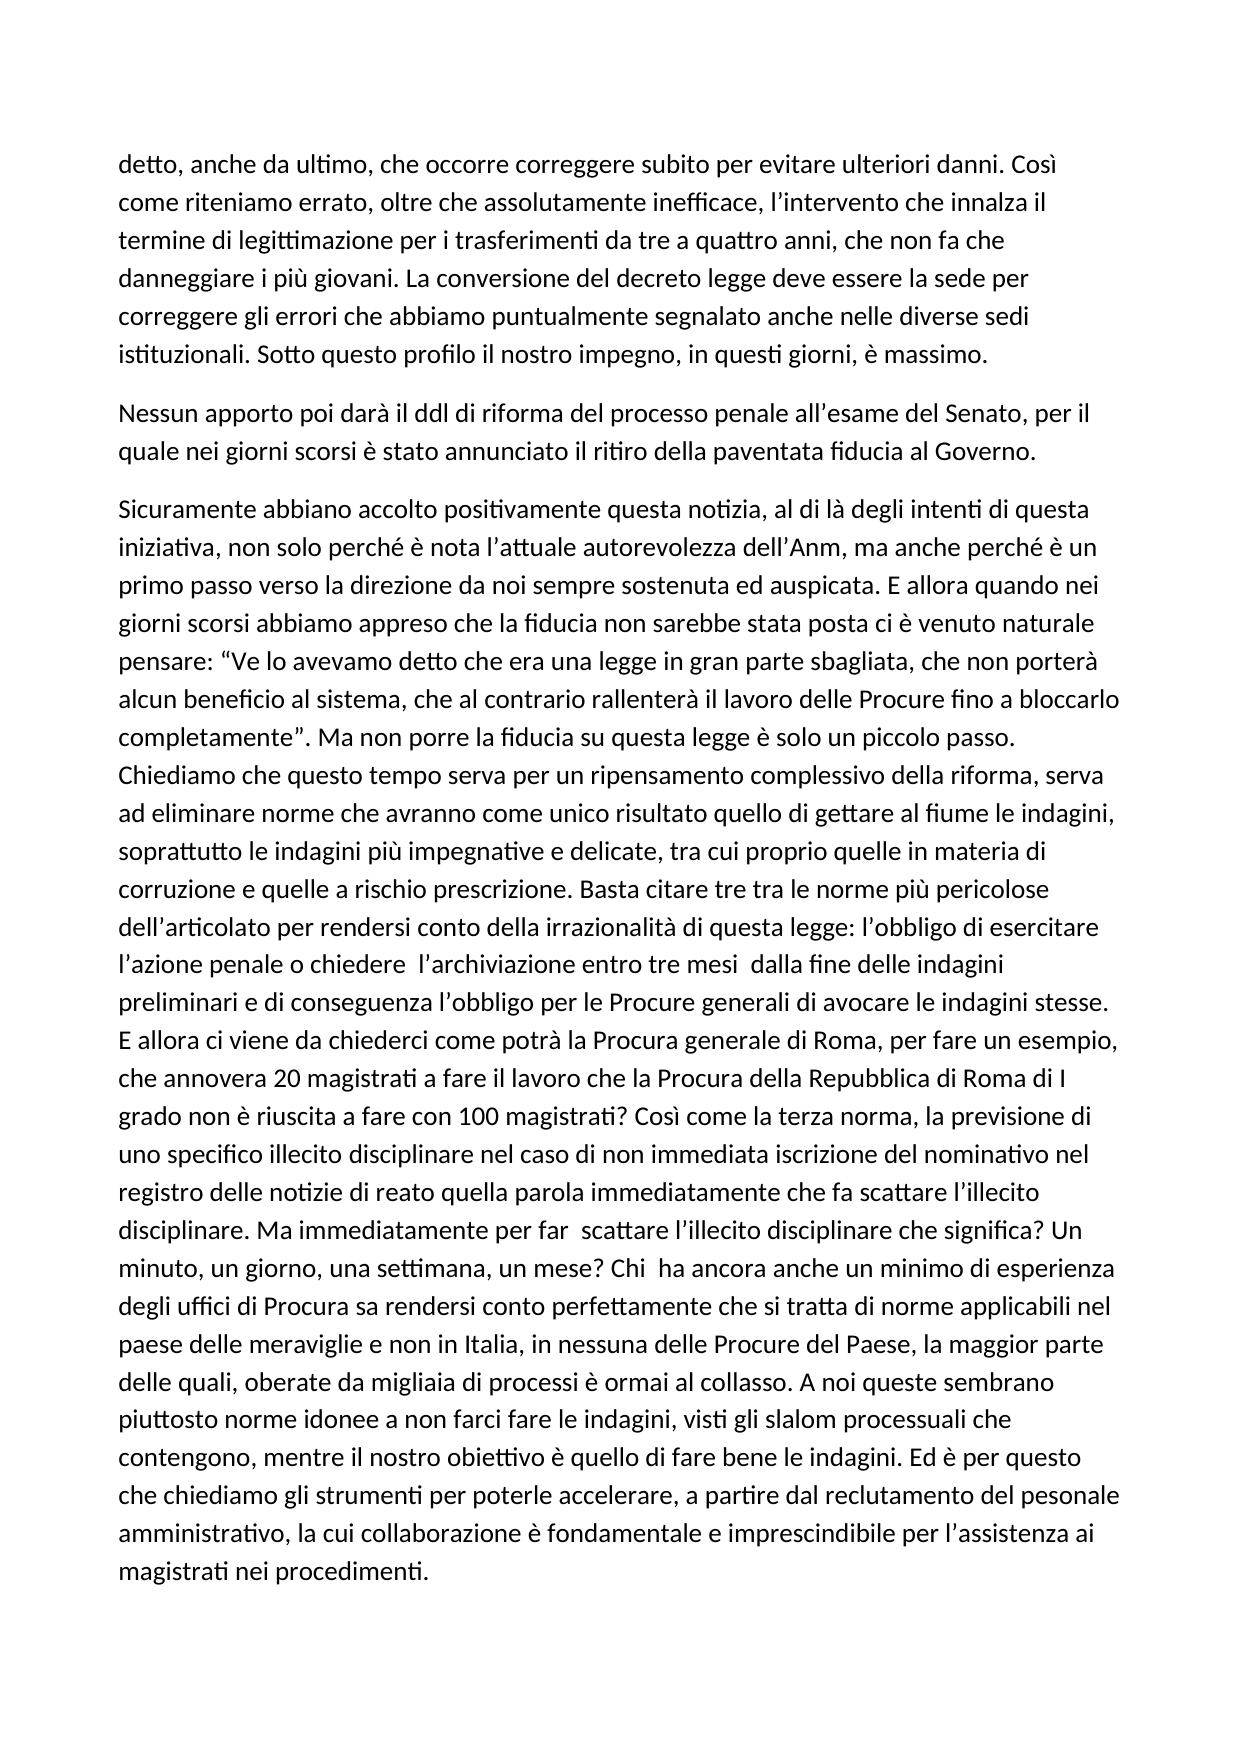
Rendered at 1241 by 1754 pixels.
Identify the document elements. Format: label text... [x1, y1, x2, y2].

text Nessun apporto poi darà il ddl di riforma del processo penale all’esame del Senato, per il quale nei giorni scorsi è stato annunciato il ritiro della paventata fiducia al Governo. [118, 396, 1122, 467]
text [118, 148, 1122, 370]
text Sicuramente abbiano accolto positivamente questa notizia, al di là degli intenti di questa iniziativa, non solo perché è nota l’attuale autorevolezza dell’Anm, ma anche perché è un primo passo verso la direzione da noi sempre sostenuta ed auspicata. E allora quando nei giorni scorsi abbiamo appreso che la fiducia non sarebbe stata posta ci è venuto naturale pensare: “Ve lo avevamo detto che era una legge in gran parte sbagliata, che non porterà alcun beneficio al sistema, che al contrario rallenterà il lavoro delle Procure fino a bloccarlo completamente”. Ma non porre la fiducia su questa legge è solo un piccolo passo. Chiediamo che questo tempo serva per un ripensamento complessivo della riforma, serva ad eliminare norme che avranno come unico risultato quello di gettare al fiume le indagini, soprattutto le indagini più impegnative e delicate, tra cui proprio quelle in materia di corruzione e quelle a rischio prescrizione. Basta citare tre tra le norme più pericolose dell’articolato per rendersi conto della irrazionalità di questa legge: l’obbligo di esercitare l’azione penale o chiedere l’archiviazione entro tre mesi dalla fine delle indagini preliminari e di conseguenza l’obbligo per le Procure generali di avocare le indagini stesse. E allora ci viene da chiederci come potrà la Procura generale di Roma, per fare un esempio, che annovera 20 magistrati a fare il lavoro che la Procura della Repubblica di Roma di I grado non è riuscita a fare con 100 magistrati? Così come la terza norma, la previsione di uno specifico illecito disciplinare nel caso di non immediata iscrizione del nominativo nel registro delle notizie di reato quella parola immediatamente che fa scattare l’illecito disciplinare. Ma immediatamente per far scattare l’illecito disciplinare che significa? Un minuto, un giorno, una settimana, un mese? Chi ha ancora anche un minimo di esperienza degli uffici di Procura sa rendersi conto perfettamente che si tratta di norme applicabili nel paese delle meraviglie e non in Italia, in nessuna delle Procure del Paese, la maggior parte delle quali, oberate da migliaia di processi è ormai al collasso. A noi queste sembrano piuttosto norme idonee a non farci fare le indagini, visti gli slalom processuali che contengono, mentre il nostro obiettivo è quello di fare bene le indagini. Ed è per questo che chiediamo gli strumenti per poterle accelerare, a partire dal reclutamento del pesonale amministrativo, la cui collaborazione è fondamentale e imprescindibile per l’assistenza ai magistrati nei procedimenti. [118, 493, 1122, 1587]
